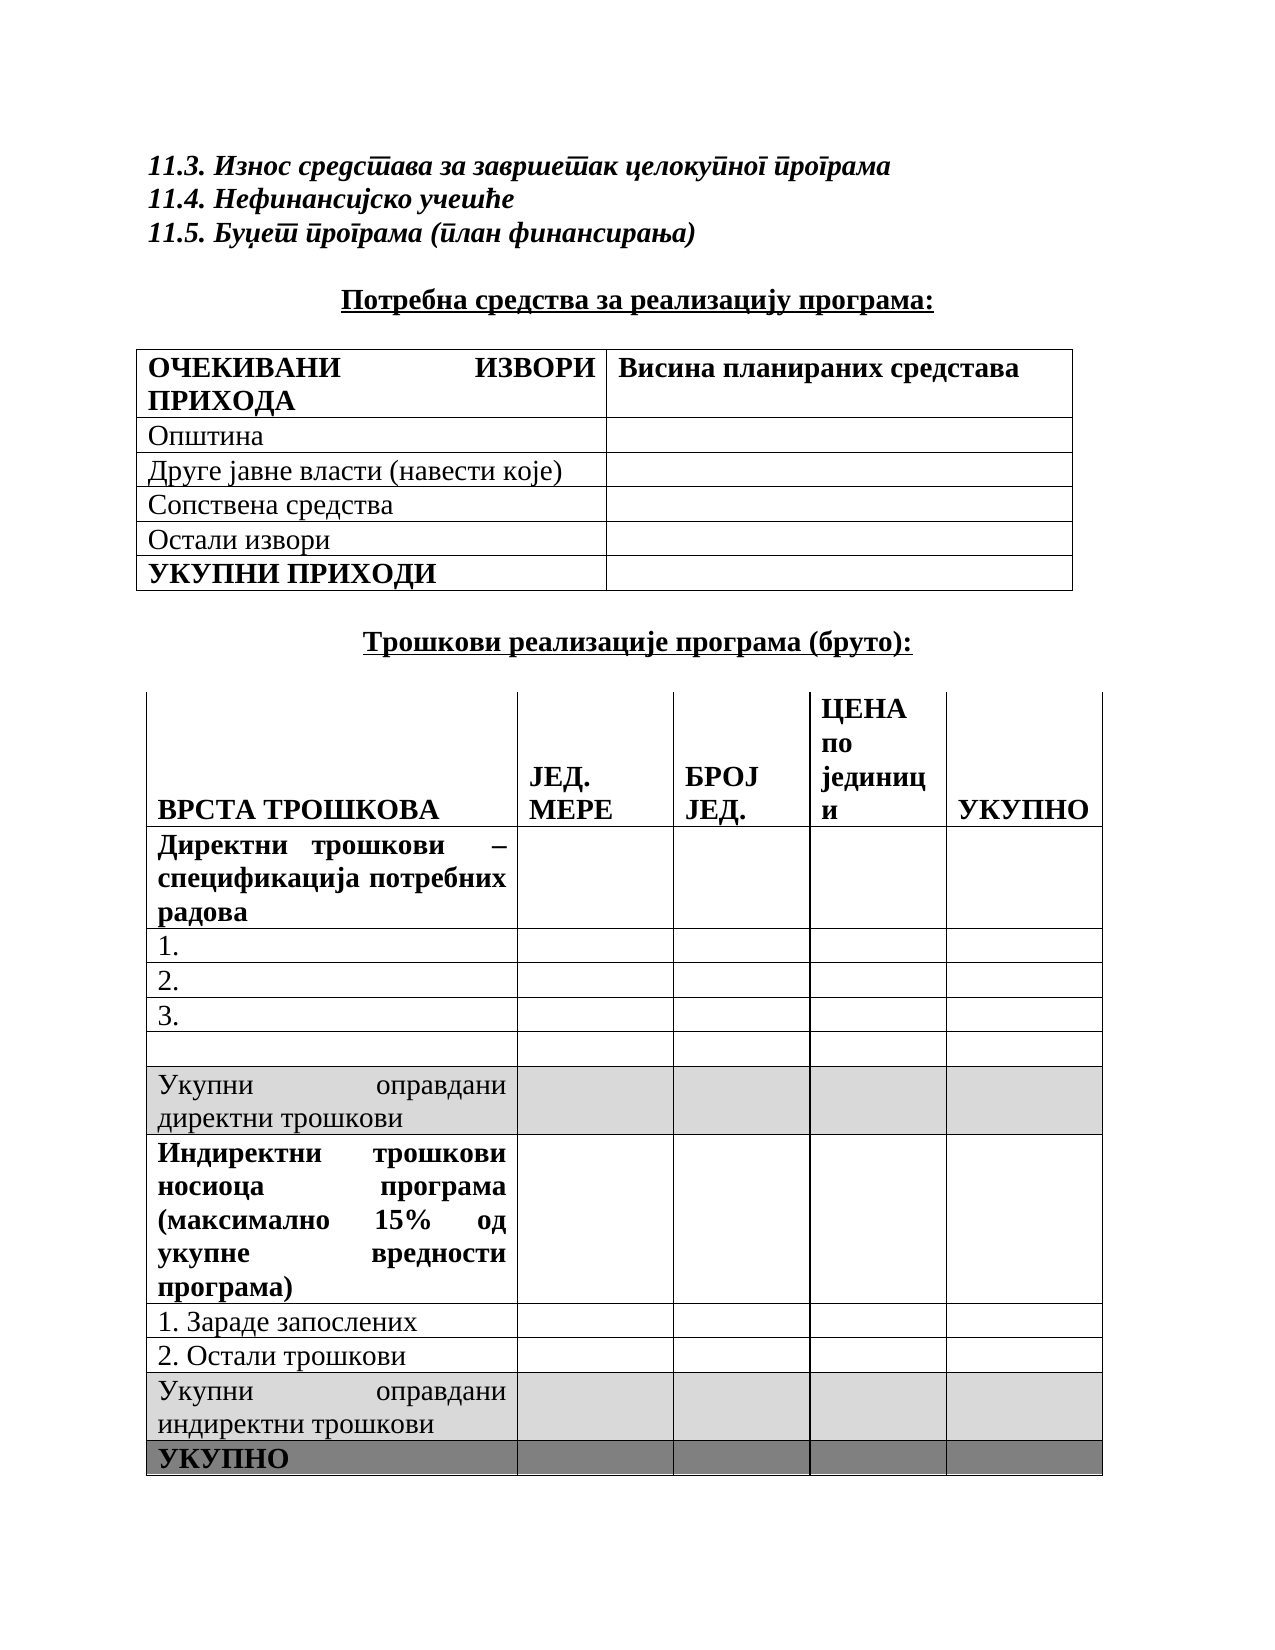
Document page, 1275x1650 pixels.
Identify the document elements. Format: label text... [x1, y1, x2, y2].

table_cell [674, 1032, 809, 1066]
table_cell 1. Зараде запослених [147, 1304, 517, 1337]
table_cell [674, 963, 809, 997]
table_cell [518, 827, 673, 927]
table_cell [518, 998, 673, 1031]
table_cell [518, 1135, 673, 1303]
table_cell [811, 1441, 946, 1474]
table_cell [811, 998, 946, 1031]
table_cell [607, 418, 1072, 452]
table_cell [947, 1441, 1102, 1474]
table_cell Индиректни трошкови носиоца програма (максимално 15% од укупне вредности програма) [147, 1135, 517, 1303]
table_cell [674, 929, 809, 962]
table_cell [674, 1135, 809, 1303]
table_cell Укупни оправдани директни трошкови [147, 1067, 517, 1134]
table_cell УКУПНИ ПРИХОДИ [137, 556, 606, 590]
table_cell 3. [147, 998, 517, 1031]
table_header ЦЕНА по јединици [811, 692, 946, 826]
text 11.5. Буџет програма (план финансирања) [148, 215, 1127, 248]
table_cell [947, 1304, 1102, 1337]
text 11.4. Нефинансијско учешће [148, 181, 1127, 215]
table_cell [674, 1441, 809, 1474]
table_cell [947, 963, 1102, 997]
table_cell [811, 929, 946, 962]
table_header ЈЕД. МЕРЕ [518, 692, 673, 826]
table_cell [811, 827, 946, 927]
table_cell [674, 998, 809, 1031]
table_cell Општина [137, 418, 606, 452]
table_cell [674, 1304, 809, 1337]
table_cell 2. Остали трошкови [147, 1338, 517, 1372]
table_cell [518, 1373, 673, 1440]
table_cell [811, 1338, 946, 1372]
table_cell [518, 1338, 673, 1372]
table_cell [947, 998, 1102, 1031]
table_cell [674, 827, 809, 927]
table_cell [811, 1032, 946, 1066]
table_cell [947, 1032, 1102, 1066]
table_cell Директни трошкови – спецификација потребних радова [147, 827, 517, 927]
table_cell [811, 1135, 946, 1303]
table_cell [518, 1304, 673, 1337]
table_cell 2. [147, 963, 517, 997]
table_header ОЧЕКИВАНИ ИЗВОРИ ПРИХОДА [137, 350, 606, 417]
table_cell [607, 522, 1072, 555]
table_cell [607, 487, 1072, 521]
table_cell [674, 1338, 809, 1372]
table_cell [147, 1032, 517, 1066]
text Трошкови реализације програма (бруто): [148, 624, 1127, 658]
table_cell [811, 1067, 946, 1134]
table_cell [811, 963, 946, 997]
table_cell [947, 1338, 1102, 1372]
table_cell [947, 929, 1102, 962]
table_cell [947, 827, 1102, 927]
table_header БРОЈ ЈЕД. [674, 692, 809, 826]
text Потребна средства за реализацију програма: [148, 282, 1127, 315]
table_cell [674, 1067, 809, 1134]
table_cell [607, 556, 1072, 590]
table_cell [518, 1067, 673, 1134]
table_cell [947, 1373, 1102, 1440]
table_cell [607, 453, 1072, 486]
table_cell Укупни оправдани индиректни трошкови [147, 1373, 517, 1440]
table_cell 1. [147, 929, 517, 962]
table_cell [811, 1373, 946, 1440]
table_cell [518, 1441, 673, 1474]
table_cell [947, 1135, 1102, 1303]
table_cell [947, 1067, 1102, 1134]
table_cell Друге јавне власти (навести које) [137, 453, 606, 486]
table_cell УКУПНО [147, 1441, 517, 1474]
table_cell Остали извори [137, 522, 606, 555]
table_cell [518, 963, 673, 997]
table_cell [518, 1032, 673, 1066]
text 11.3. Износ средстава за завршетак целокупног програма [148, 148, 1127, 181]
table_header Висина планираних средстава [607, 350, 1072, 417]
table_cell [674, 1373, 809, 1440]
table_cell [518, 929, 673, 962]
table_cell [811, 1304, 946, 1337]
table_header ВРСТА ТРОШКОВА [147, 692, 517, 826]
table_header УКУПНО [947, 692, 1102, 826]
table_cell Сопствена средства [137, 487, 606, 521]
